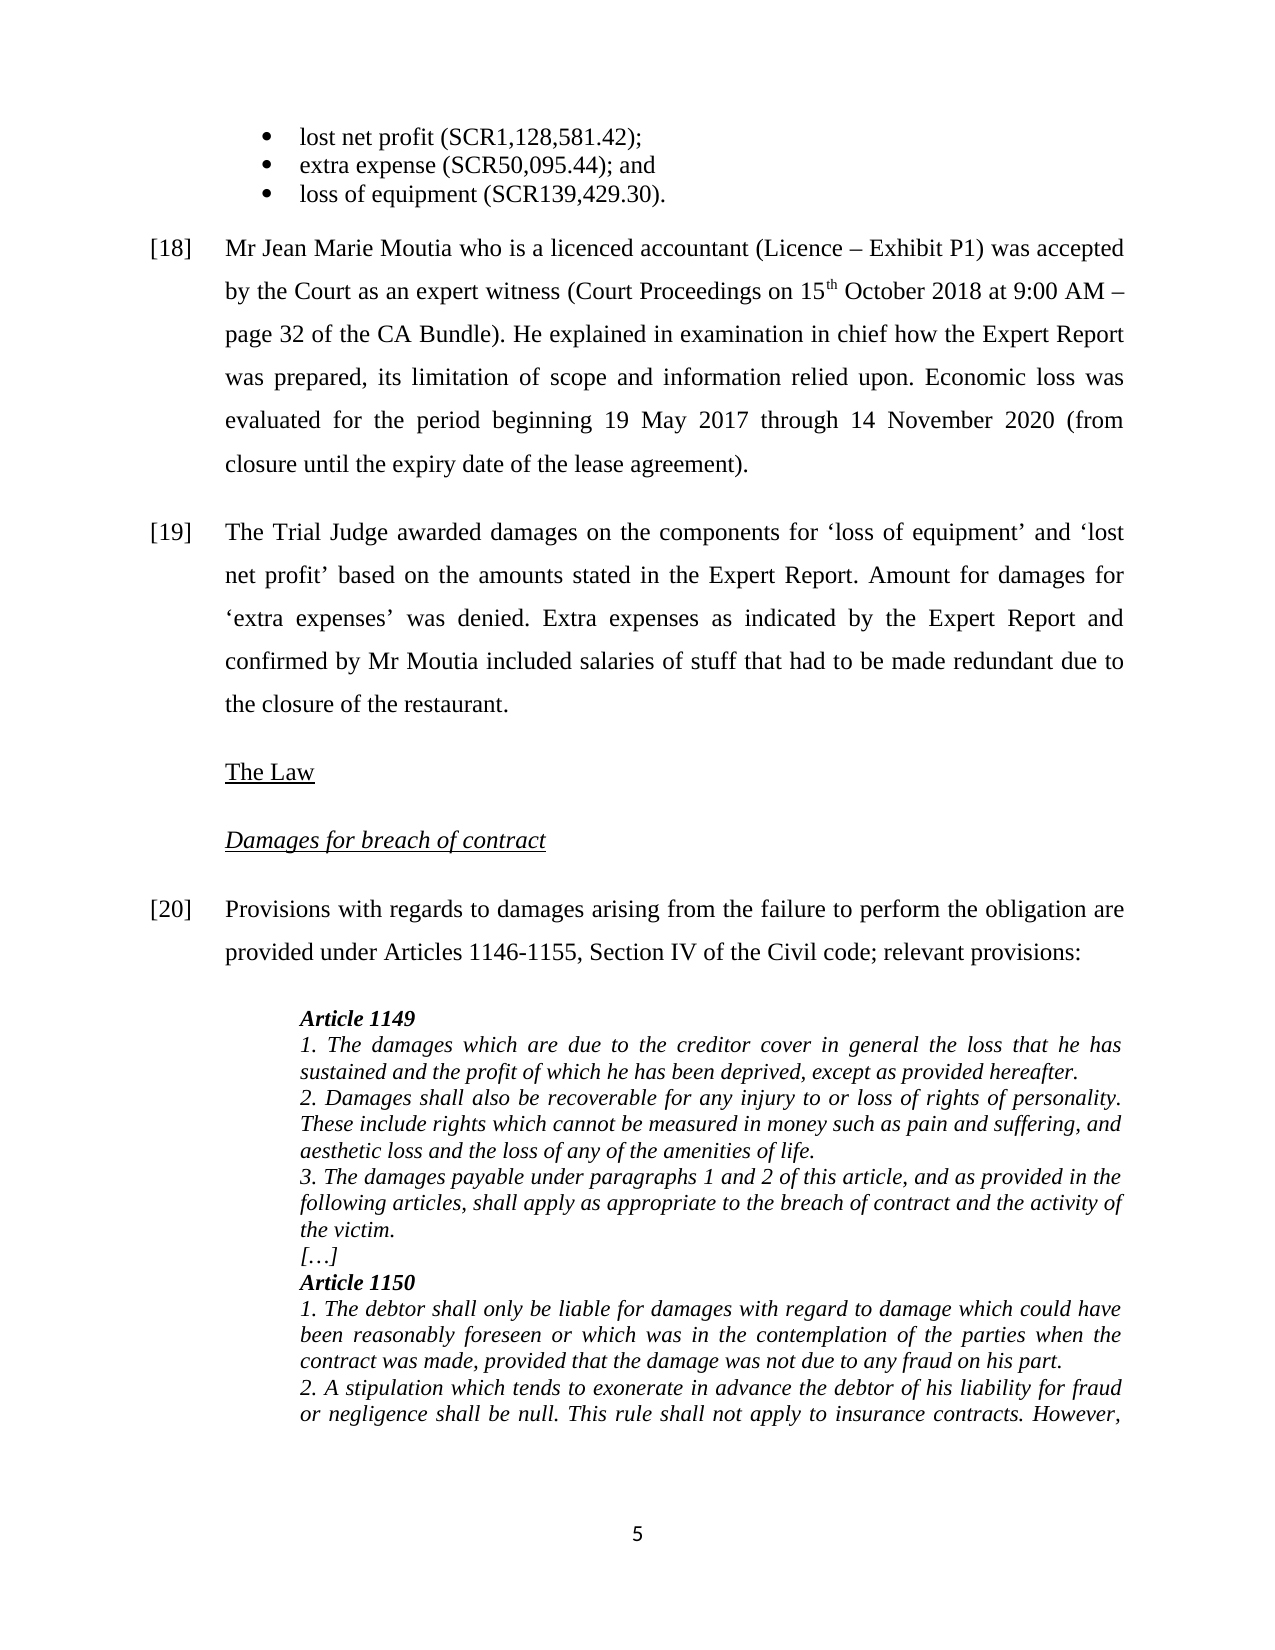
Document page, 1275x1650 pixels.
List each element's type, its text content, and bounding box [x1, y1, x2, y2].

list Article 1149 [300, 1005, 1125, 1031]
list […] [300, 1242, 1125, 1268]
list The Law [225, 757, 1125, 786]
list extra expense (SCR50,095.44); and [262, 151, 1125, 179]
list 3. The damages payable under paragraphs 1 and 2 of this article, and as provided in the following articles, shall apply as appropriate to the breach of contract and the activity of the victim. [300, 1163, 1125, 1242]
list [300, 1374, 1125, 1427]
list 1. The damages which are due to the creditor cover in general the loss that he has sustained and the profit of which he has been deprived, except as provided hereafter. [300, 1031, 1125, 1084]
list [18] Mr Jean Marie Moutia who is a licenced accountant (Licence – Exhibit P1) was accepted by the Court as an expert witness (Court Proceedings on 15th October 2018 at 9:00 AM – page 32 of the CA Bundle). He explained in examination in chief how the Expert Report was prepared, its limitation of scope and information relied upon. Economic loss was evaluated for the period beginning 19 May 2017 through 14 November 2020 (from closure until the expiry date of the lease agreement). [150, 233, 1125, 477]
list 1. The debtor shall only be liable for damages with regard to damage which could have been reasonably foreseen or which was in the contemplation of the parties when the contract was made, provided that the damage was not due to any fraud on his part. [300, 1295, 1125, 1374]
list [19] The Trial Judge awarded damages on the components for ‘loss of equipment’ and ‘lost net profit’ based on the amounts stated in the Expert Report. Amount for damages for ‘extra expenses’ was denied. Extra expenses as indicated by the Expert Report and confirmed by Mr Moutia included salaries of stuff that had to be made redundant due to the closure of the restaurant. [150, 517, 1125, 718]
list 2. Damages shall also be recoverable for any injury to or loss of rights of personality. These include rights which cannot be measured in money such as pain and suffering, and aesthetic loss and the loss of any of the amenities of life. [300, 1084, 1125, 1163]
list Damages for breach of contract [225, 826, 1125, 854]
list lost net profit (SCR1,128,581.42); [262, 122, 1125, 151]
list Article 1150 [300, 1268, 1125, 1295]
list loss of equipment (SCR139,429.30). [262, 179, 1125, 208]
list [20] Provisions with regards to damages arising from the failure to perform the obligation are provided under Articles 1146-1155, Section IV of the Civil code; relevant provisions: [150, 894, 1125, 966]
